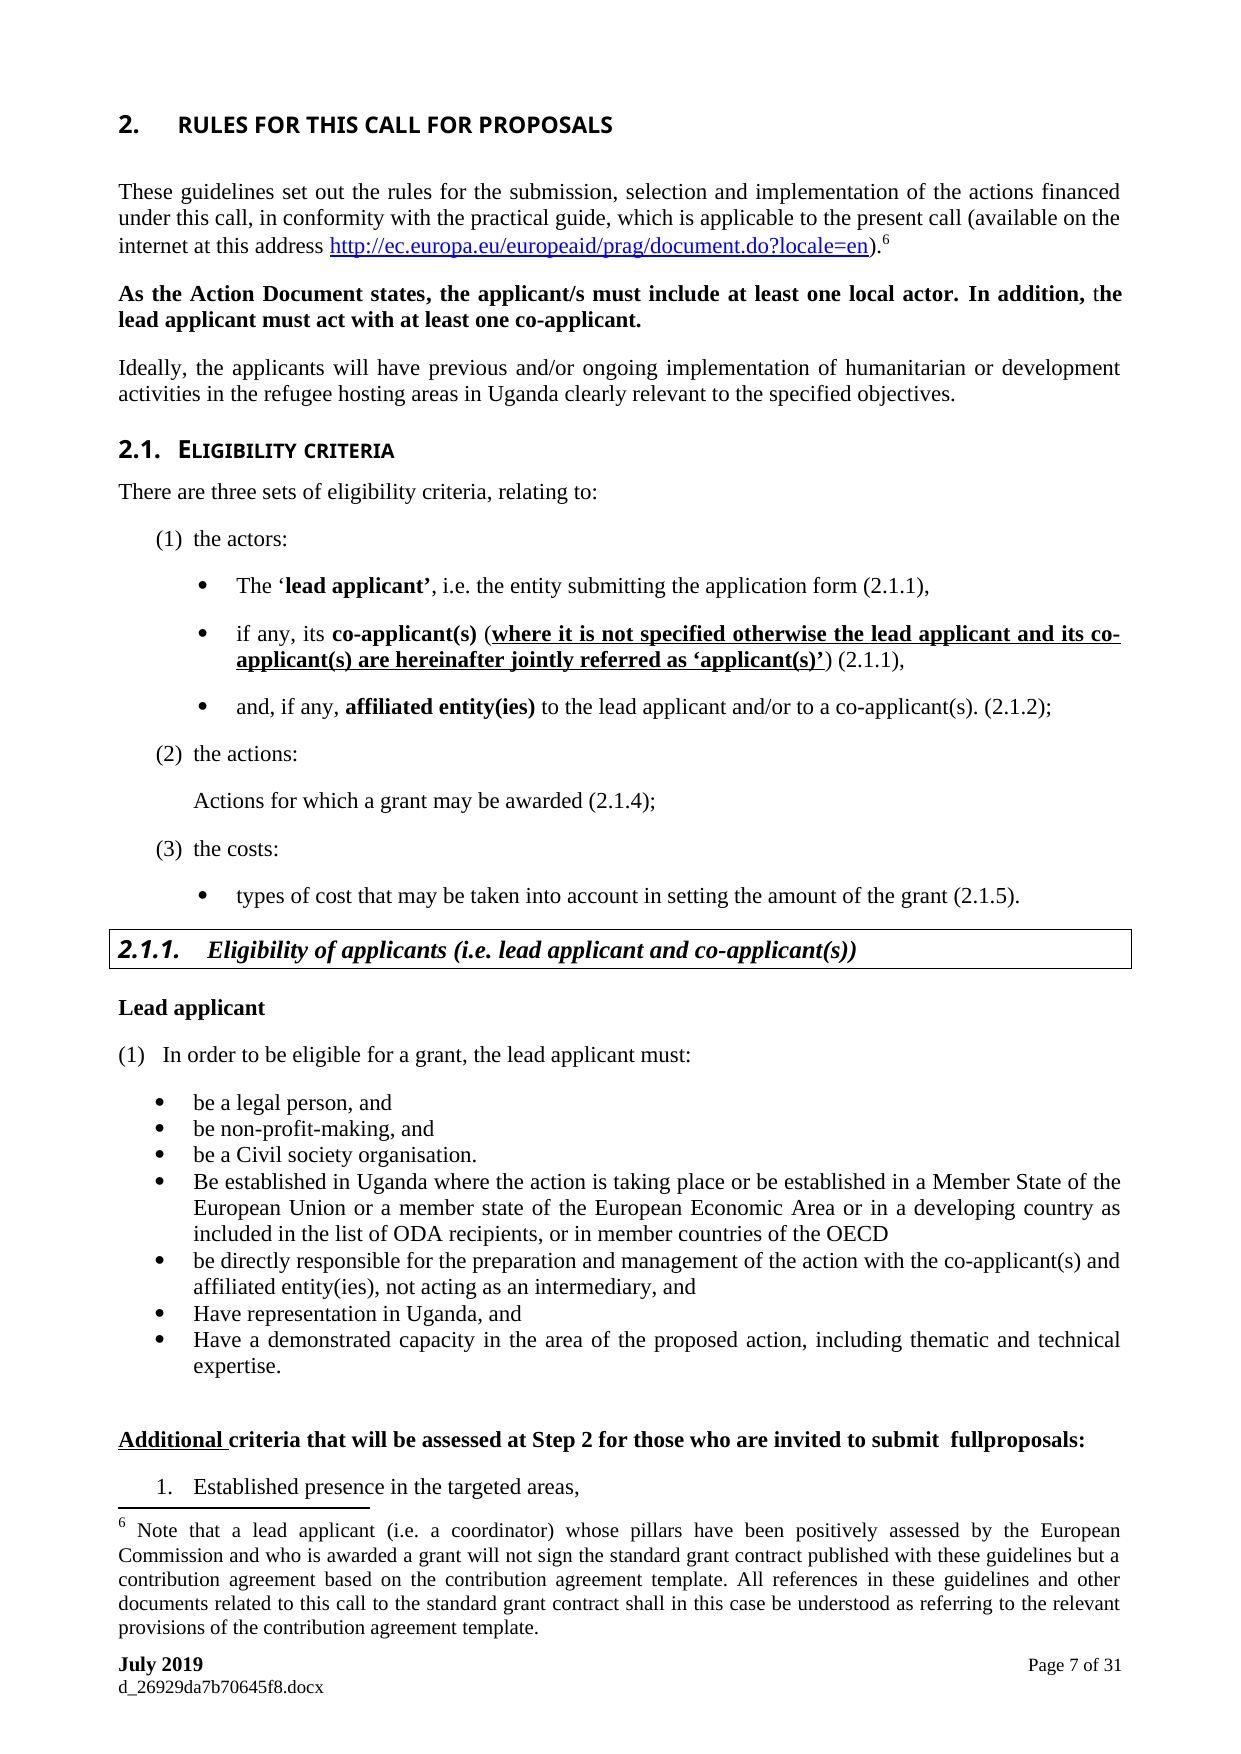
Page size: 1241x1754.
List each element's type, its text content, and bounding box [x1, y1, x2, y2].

text Additional criteria that will be assessed at Step 2 for those who are invited to submit fullproposals: [118, 1426, 1122, 1452]
list The ‘lead applicant’, i.e. the entity submitting the application form (2.1.1), [199, 572, 1122, 599]
list Have a demonstrated capacity in the area of the proposed action, including thematic and technical expertise. [156, 1326, 1122, 1379]
text Actions for which a grant may be awarded (2.1.4); [193, 787, 1122, 814]
list if any, its co-applicant(s) (where it is not specified otherwise the lead applicant and its co-applicant(s) are hereinafter jointly referred as ‘applicant(s)’) (2.1.1), [199, 619, 1122, 672]
text These guidelines set out the rules for the submission, selection and implementation of the actions financed under this call, in conformity with the practical guide, which is applicable to the present call (available on the internet at this address http://ec.europa.eu/europeaid/prag/document.do?locale=en). [118, 178, 1122, 259]
list types of cost that may be taken into account in setting the amount of the grant (2.1.5). [199, 882, 1122, 908]
list Have representation in Uganda, and [156, 1299, 1122, 1326]
list Rules FOR thIS call for proposalS [118, 106, 1122, 140]
list the actions: [156, 740, 1122, 767]
list be a legal person, and [156, 1089, 1122, 1115]
list Established presence in the targeted areas, [156, 1473, 1122, 1499]
list Be established in Uganda where the action is taking place or be established in a Member State of the European Union or a member state of the European Economic Area or in a developing country as included in the list of ODA recipients, or in member countries of the OECD [156, 1168, 1122, 1247]
text Ideally, the applicants will have previous and/or ongoing implementation of humanitarian or development activities in the refugee hosting areas in Uganda clearly relevant to the specified objectives. [118, 354, 1122, 406]
list Eligibility of applicants (i.e. lead applicant and co-applicant(s)) [110, 930, 1131, 968]
list Eligibility criteria [118, 431, 1122, 466]
text There are three sets of eligibility criteria, relating to: [118, 478, 1122, 504]
list be a Civil society organisation. [156, 1141, 1122, 1168]
list be directly responsible for the preparation and management of the action with the co-applicant(s) and affiliated entity(ies), not acting as an intermediary, and [156, 1247, 1122, 1299]
list be non-profit-making, and [156, 1115, 1122, 1141]
list the costs: [156, 835, 1122, 861]
text Lead applicant [118, 994, 1122, 1021]
text As the Action Document states, the applicant/s must include at least one local actor. In addition, the lead applicant must act with at least one co-applicant. [118, 280, 1122, 333]
text (1) In order to be eligible for a grant, the lead applicant must: [118, 1042, 1122, 1068]
list the actors: [156, 525, 1122, 552]
list and, if any, affiliated entity(ies) to the lead applicant and/or to a co-applicant(s). (2.1.2); [199, 693, 1122, 719]
